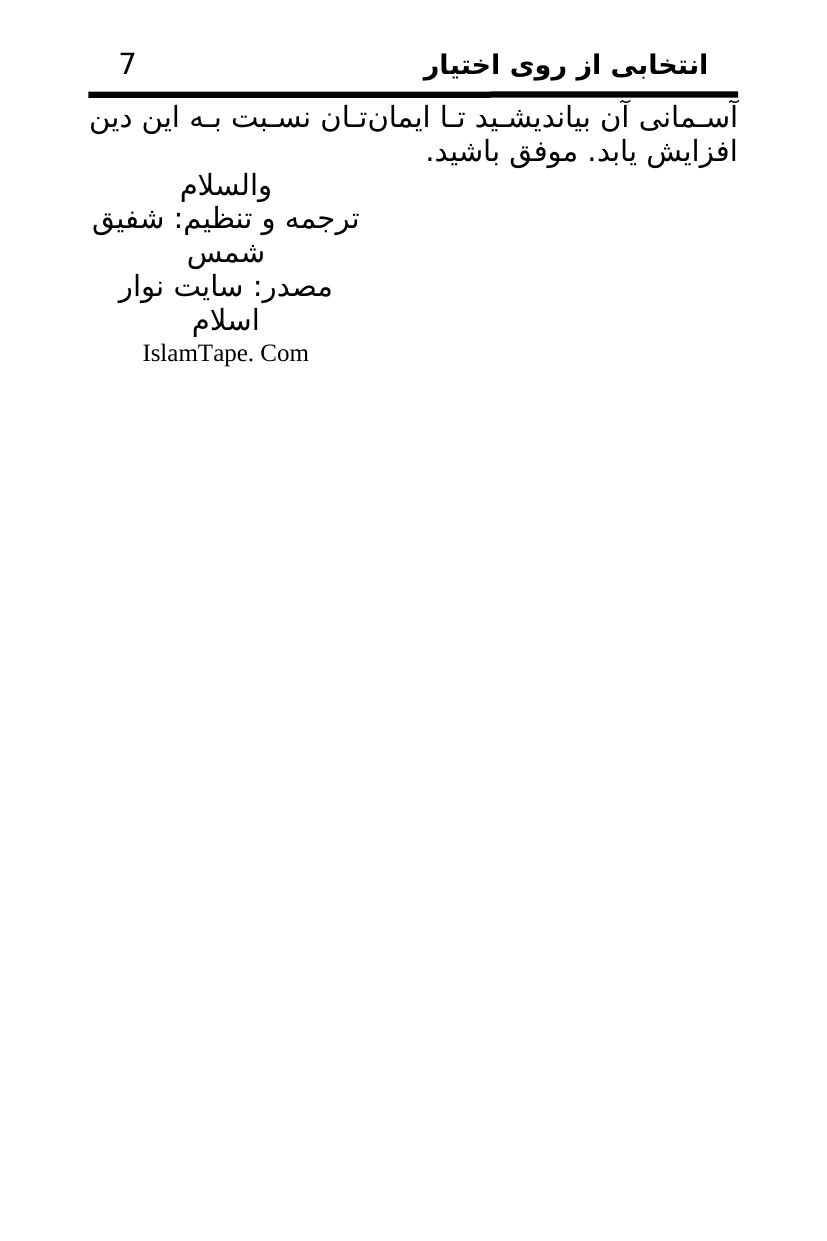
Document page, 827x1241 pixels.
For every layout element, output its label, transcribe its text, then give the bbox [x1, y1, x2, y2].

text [89, 100, 738, 168]
text ترجمه و تنظیم: شفیق شمس [89, 202, 363, 270]
text والسلام [89, 168, 363, 202]
text مصدر: سایت نوار اسلام [89, 270, 363, 338]
text IslamTape. Com [89, 338, 363, 366]
